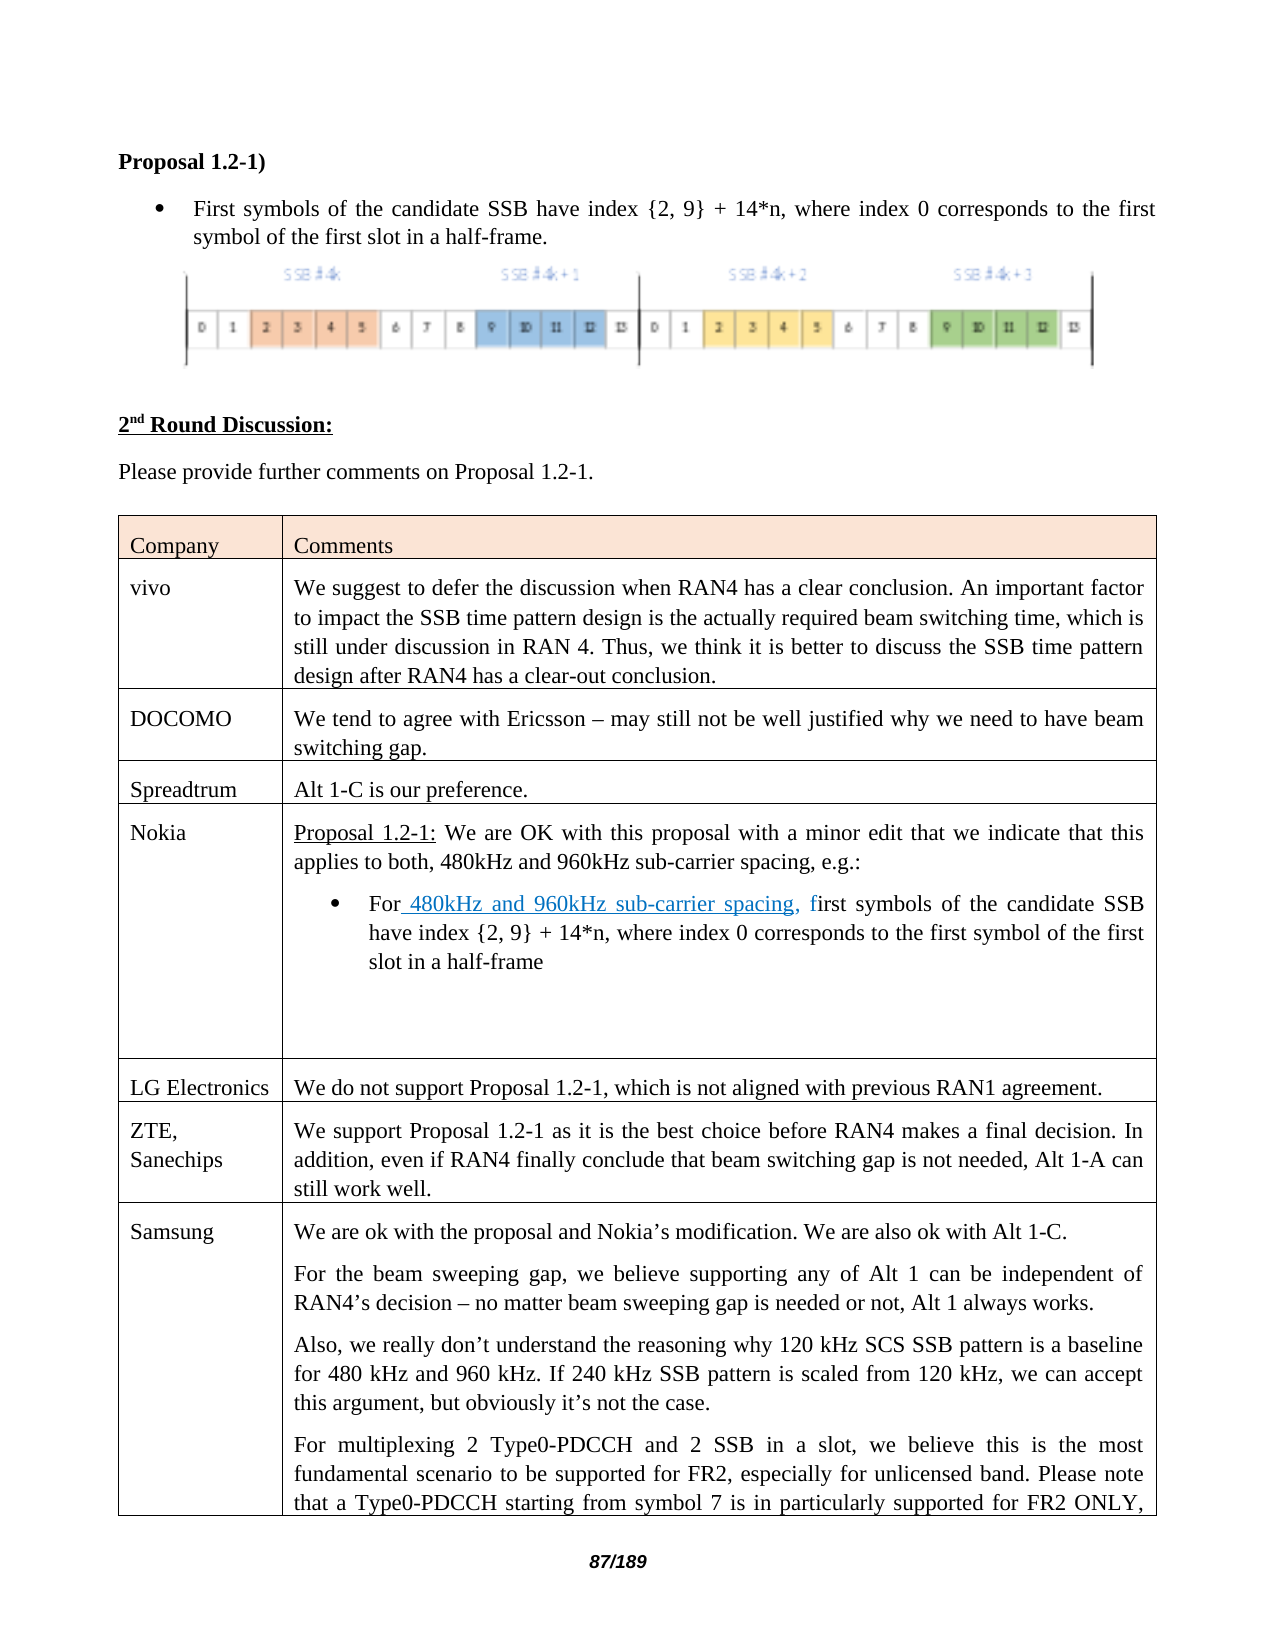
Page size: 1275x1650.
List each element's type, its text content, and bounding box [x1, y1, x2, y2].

subtitle Proposal 1.2-1) [118, 148, 1157, 174]
table_cell LG Electronics [119, 1059, 282, 1101]
subtitle 2nd Round Discussion: [118, 411, 1157, 438]
table_cell DOCOMO [119, 689, 282, 760]
table_cell Samsung [119, 1203, 282, 1515]
table_cell We suggest to defer the discussion when RAN4 has a clear conclusion. An important factor to impact the SSB time pattern design is the actually required beam switching time, which is still under discussion in RAN 4. Thus, we think it is better to discuss the SSB time pattern design after RAN4 has a clear-out conclusion. [283, 559, 1156, 688]
table_cell Spreadtrum [119, 761, 282, 803]
table_cell Nokia [119, 804, 282, 1058]
list First symbols of the candidate SSB have index {2, 9} + 14*n, where index 0 corresponds to the first symbol of the first slot in a half-frame. [156, 195, 1157, 250]
table_cell Alt 1-C is our preference. [283, 761, 1156, 803]
table_cell vivo [119, 559, 282, 688]
text Please provide further comments on Proposal 1.2-1. [118, 458, 1157, 485]
table_cell We support Proposal 1.2-1 as it is the best choice before RAN4 makes a final decision. In addition, even if RAN4 finally conclude that beam switching gap is not needed, Alt 1-A can still work well. [283, 1102, 1156, 1202]
table_header Comments [283, 516, 1156, 558]
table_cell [283, 1203, 1156, 1515]
table_cell ZTE, Sanechips [119, 1102, 282, 1202]
table_cell We tend to agree with Ericsson – may still not be well justified why we need to have beam switching gap. [283, 689, 1156, 760]
table_cell Proposal 1.2-1: We are OK with this proposal with a minor edit that we indicate that this applies to both, 480kHz and 960kHz sub-carrier spacing, e.g.: For 480kHz and 960kHz sub-carrier spacing, first symbols of the candidate SSB have index {2, 9} + 14*n, where index 0 corresponds to the first symbol of the first slot in a half-frame [283, 804, 1156, 1058]
table_cell We do not support Proposal 1.2-1, which is not aligned with previous RAN1 agreement. [283, 1059, 1156, 1101]
table_header Company [119, 516, 282, 558]
